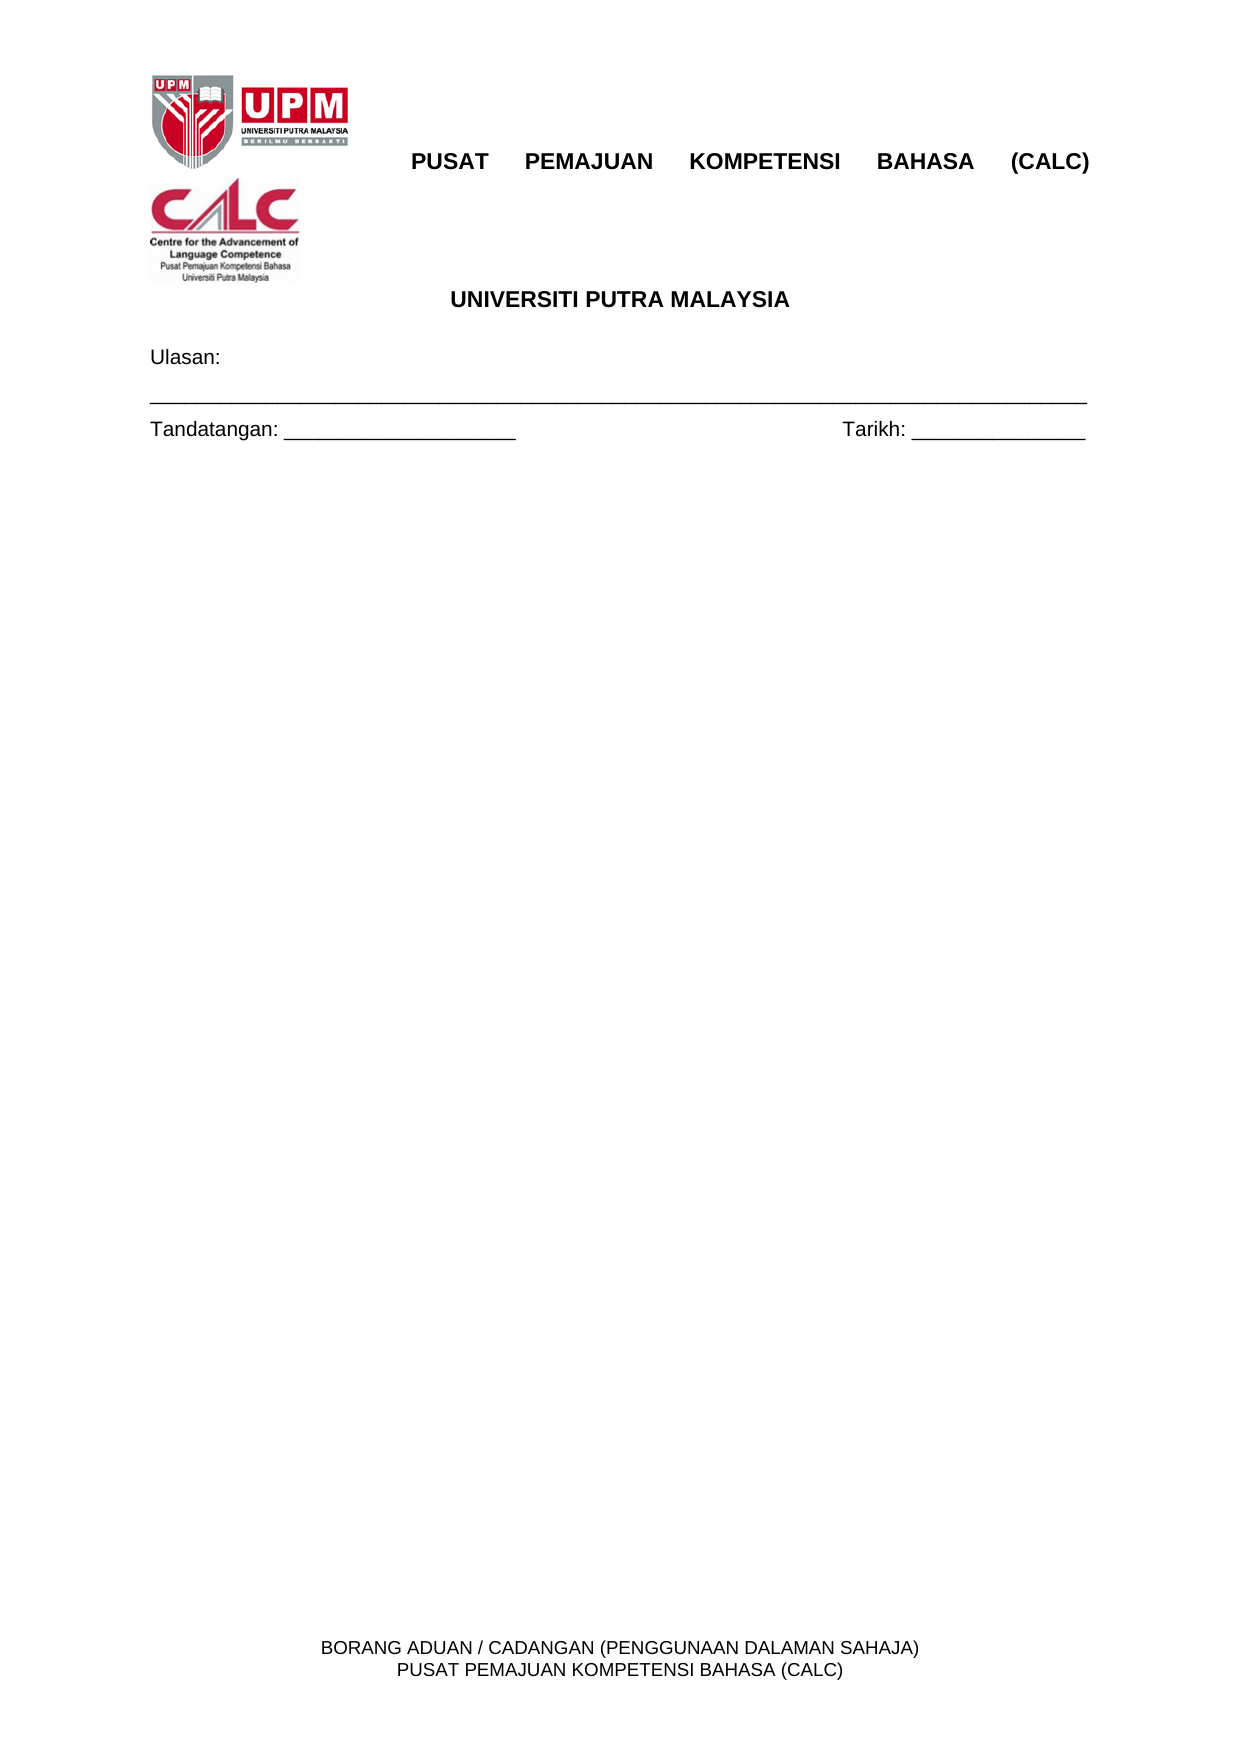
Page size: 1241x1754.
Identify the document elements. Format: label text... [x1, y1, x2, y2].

text Tandatangan: ____________________ Tarikh: _______________ [150, 416, 1090, 440]
text Ulasan: _________________________________________________________________________________ [150, 344, 1090, 404]
picture [150, 178, 300, 283]
picture [150, 73, 349, 170]
